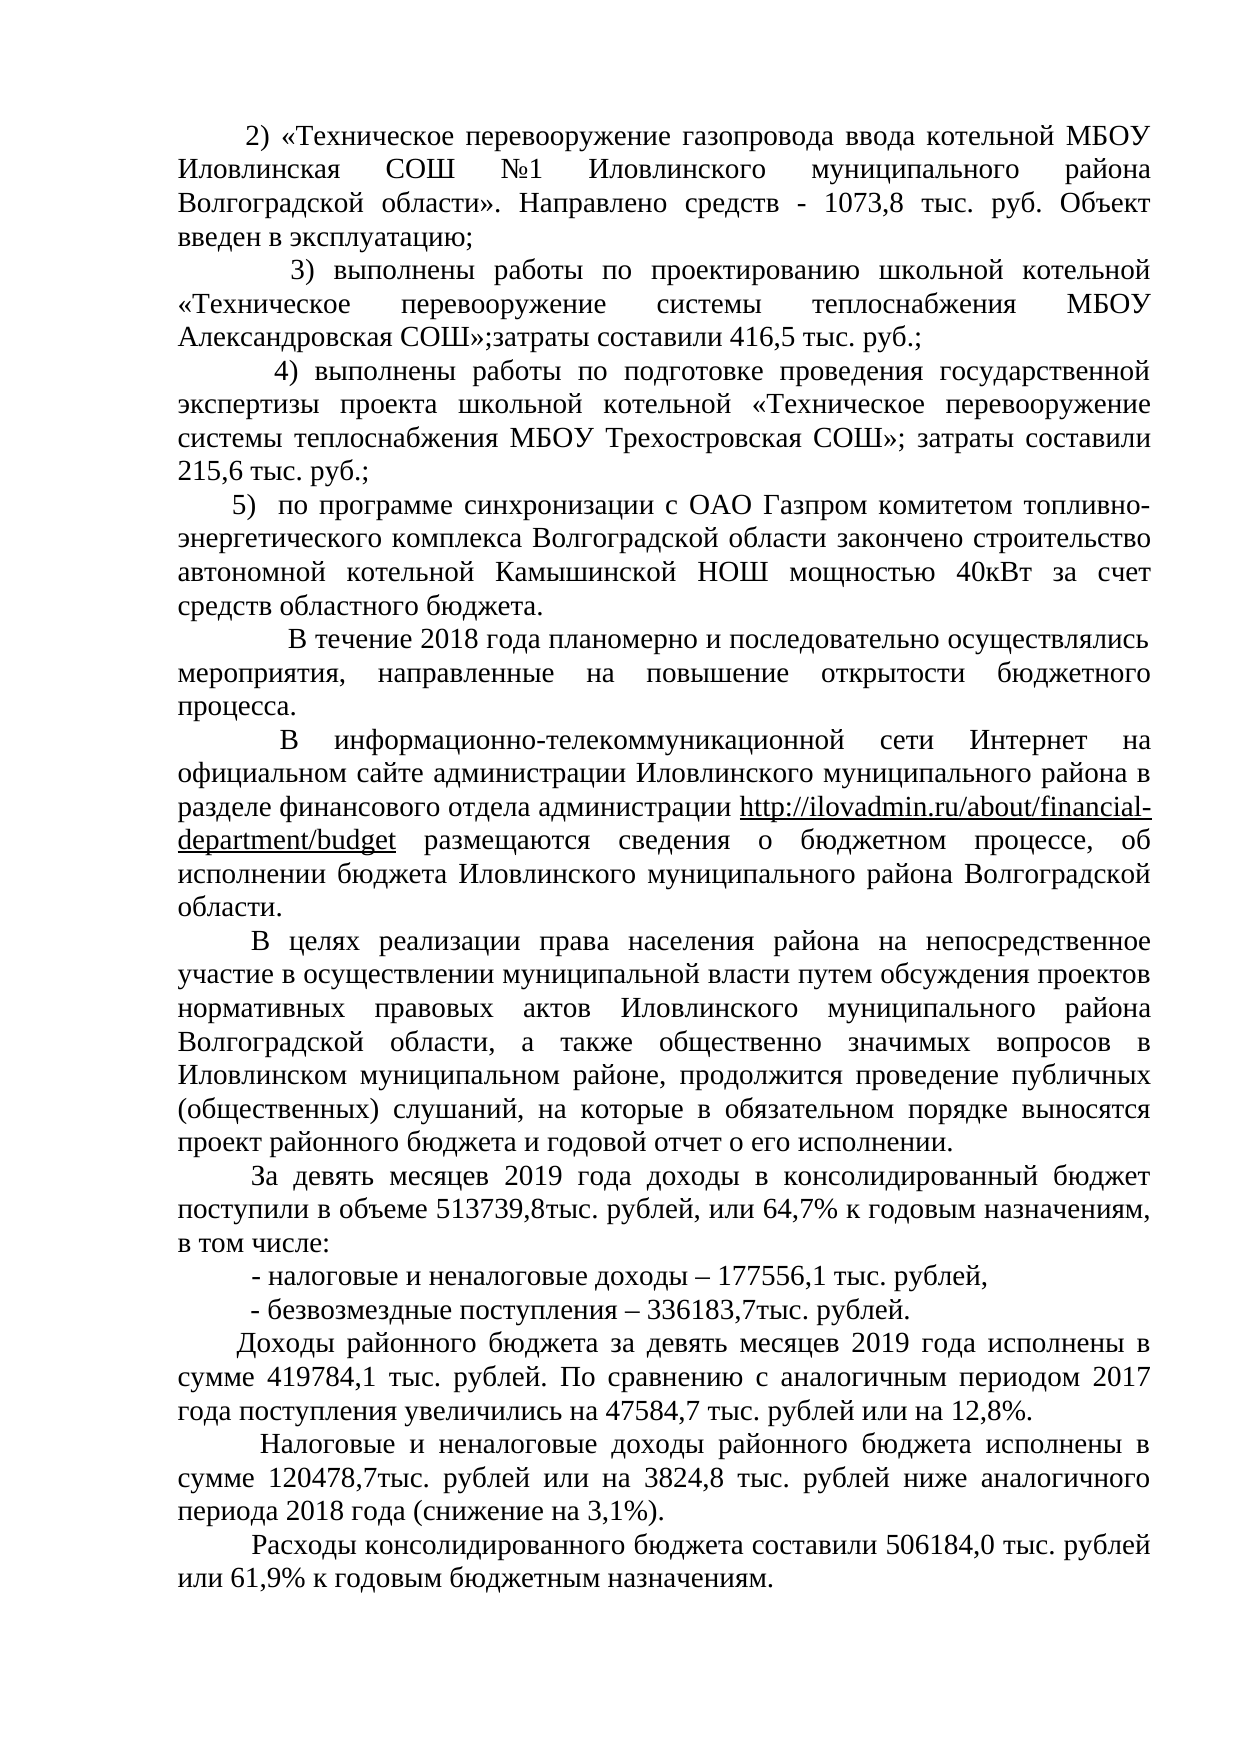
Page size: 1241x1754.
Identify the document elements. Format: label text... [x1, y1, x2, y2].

text - безвозмездные поступления – 336183,7тыс. рублей. [177, 1292, 1152, 1326]
text Расходы консолидированного бюджета составили 506184,0 тыс. рублей или 61,9% к годовым бюджетным назначениям. [177, 1527, 1152, 1594]
text 3) выполнены работы по проектированию школьной котельной «Техническое перевооружение системы теплоснабжения МБОУ Александровская СОШ»;затраты составили 416,5 тыс. руб.; [177, 252, 1152, 353]
text В течение 2018 года планомерно и последовательно осуществлялись мероприятия, направленные на повышение открытости бюджетного процесса. [177, 621, 1152, 722]
text За девять месяцев 2019 года доходы в консолидированный бюджет поступили в объеме 513739,8тыс. рублей, или 64,7% к годовым назначениям, в том числе: [177, 1158, 1152, 1258]
text В целях реализации права населения района на непосредственное участие в осуществлении муниципальной власти путем обсуждения проектов нормативных правовых актов Иловлинского муниципального района Волгоградской области, а также общественно значимых вопросов в Иловлинском муниципальном районе, продолжится проведение публичных (общественных) слушаний, на которые в обязательном порядке выносятся проект районного бюджета и годовой отчет о его исполнении. [177, 923, 1152, 1158]
text Доходы районного бюджета за девять месяцев 2019 года исполнены в сумме 419784,1 тыс. рублей. По сравнению с аналогичным периодом 2017 года поступления увеличились на 47584,7 тыс. рублей или на 12,8%. [177, 1326, 1152, 1426]
text 5) по программе синхронизации с ОАО Газпром комитетом топливно-энергетического комплекса Волгоградской области закончено строительство автономной котельной Камышинской НОШ мощностью 40кВт за счет средств областного бюджета. [177, 487, 1152, 621]
text Налоговые и неналоговые доходы районного бюджета исполнены в сумме 120478,7тыс. рублей или на 3824,8 тыс. рублей ниже аналогичного периода 2018 года (снижение на 3,1%). [177, 1426, 1152, 1527]
text - налоговые и неналоговые доходы – 177556,1 тыс. рублей, [177, 1258, 1152, 1292]
text В информационно-телекоммуникационной сети Интернет на официальном сайте администрации Иловлинского муниципального района в разделе финансового отдела администрации http://ilovadmin.ru/about/financial-department/budget размещаются сведения о бюджетном процессе, об исполнении бюджета Иловлинского муниципального района Волгоградской области. [177, 722, 1152, 923]
text 4) выполнены работы по подготовке проведения государственной экспертизы проекта школьной котельной «Техническое перевооружение системы теплоснабжения МБОУ Трехостровская СОШ»; затраты составили 215,6 тыс. руб.; [177, 353, 1152, 487]
text 2) «Техническое перевооружение газопровода ввода котельной МБОУ Иловлинская СОШ №1 Иловлинского муниципального района Волгоградской области». Направлено средств - 1073,8 тыс. руб. Объект введен в эксплуатацию; [177, 118, 1152, 252]
